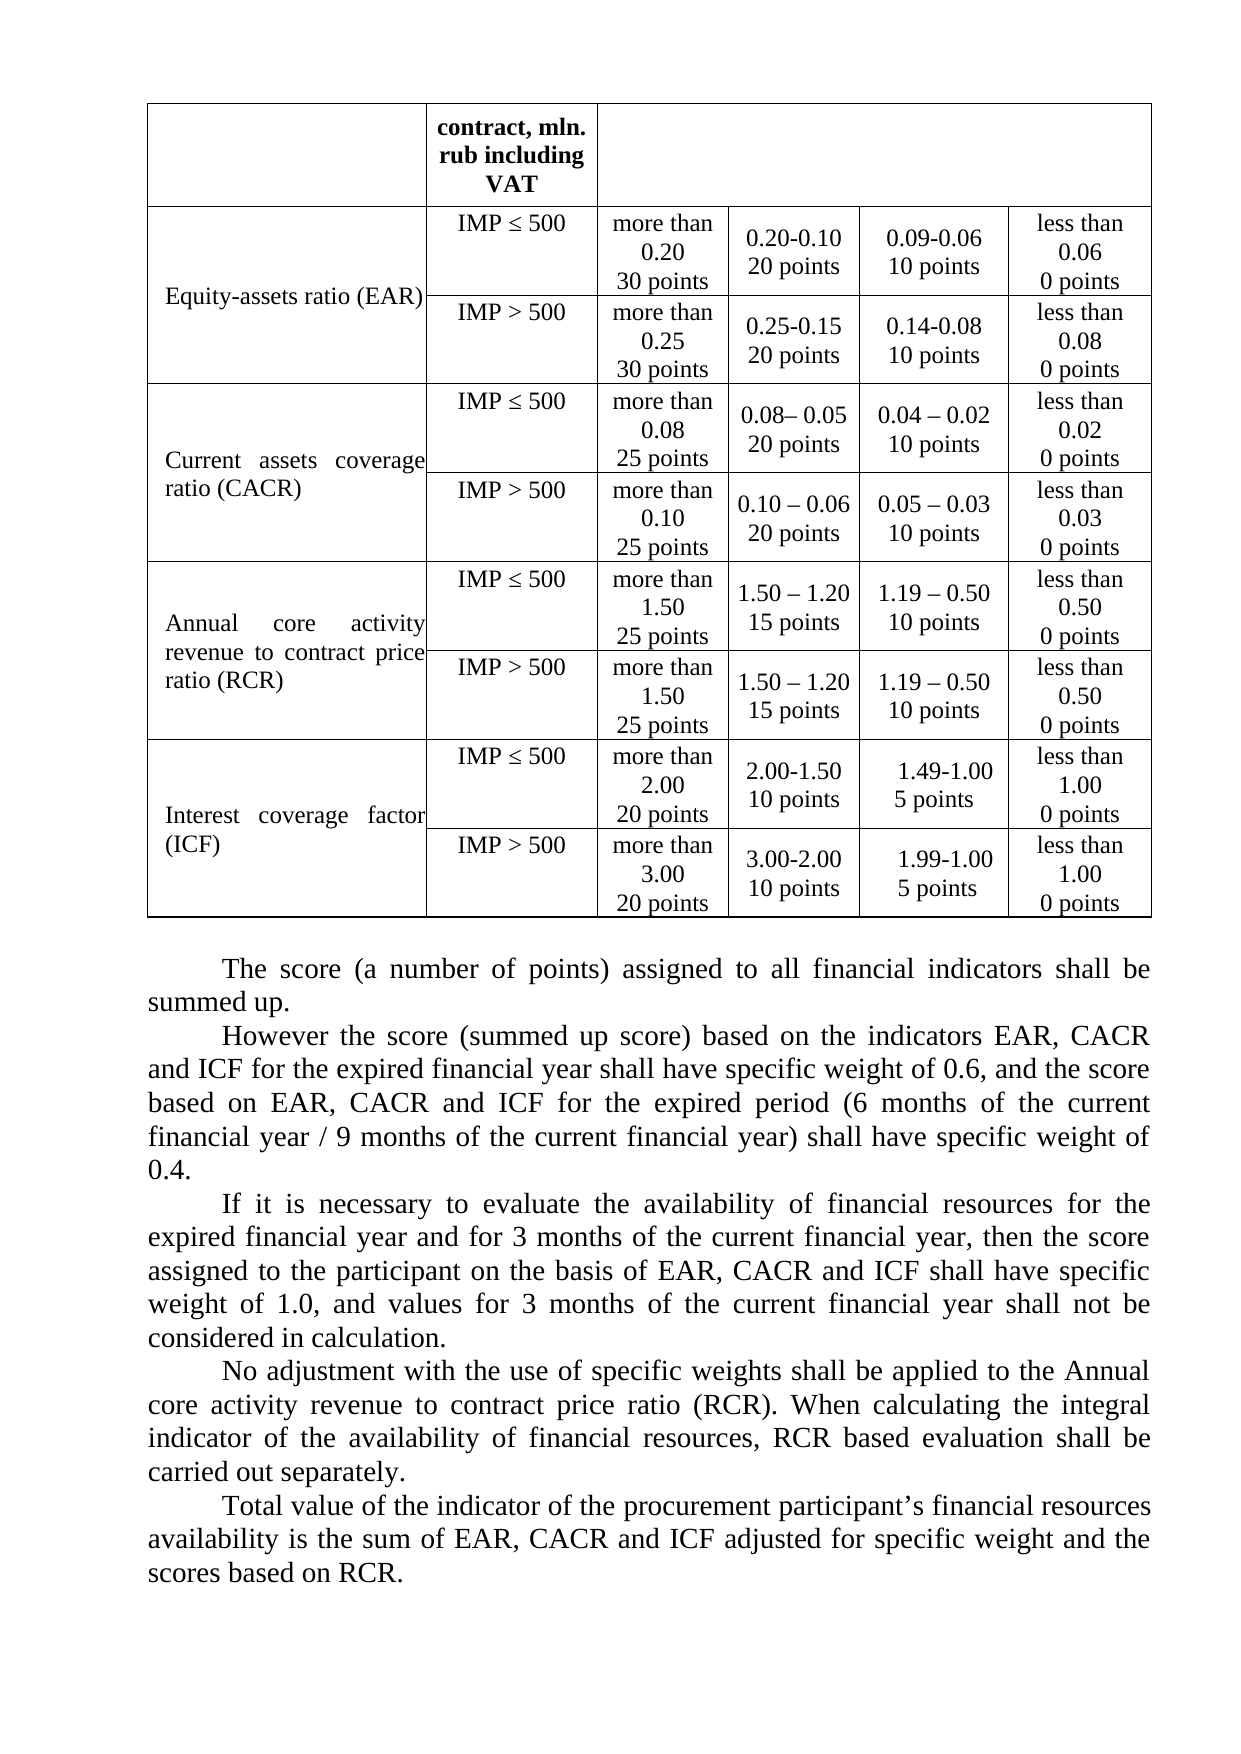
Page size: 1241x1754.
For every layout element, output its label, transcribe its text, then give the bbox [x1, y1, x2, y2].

table_cell more than 0.10 25 points [598, 473, 728, 561]
table_cell more than 0.25 30 points [598, 296, 728, 383]
table_cell 0.08– 0.05 20 points [729, 384, 859, 472]
table_cell less than 1.00 0 points [1009, 829, 1151, 916]
table_cell IMP > 500 [427, 829, 597, 916]
table_cell IMP ≤ 500 [427, 207, 597, 294]
table_cell more than 1.50 25 points [598, 562, 728, 650]
table_cell more than 2.00 20 points [598, 740, 728, 828]
table_cell Equity-assets ratio (EAR) [148, 207, 426, 383]
table_cell Annual core activity revenue to contract price ratio (RCR) [148, 562, 426, 739]
text Total value of the indicator of the procurement participant’s financial resources availability is the sum of EAR, CACR and ICF adjusted for specific weight and the scores based on RCR. [148, 1488, 1152, 1588]
text If it is necessary to evaluate the availability of financial resources for the expired financial year and for 3 months of the current financial year, then the score assigned to the participant on the basis of EAR, CACR and ICF shall have specific weight of 1.0, and values for 3 months of the current financial year shall not be considered in calculation. [148, 1186, 1152, 1353]
table_cell less than 0.08 0 points [1009, 296, 1151, 383]
table_cell 1.19 – 0.50 10 points [860, 651, 1008, 739]
table_cell more than 1.50 25 points [598, 651, 728, 739]
table_cell 1.50 – 1.20 15 points [729, 651, 859, 739]
table_cell 0.09-0.06 10 points [860, 207, 1008, 294]
table_cell more than 3.00 20 points [598, 829, 728, 916]
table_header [427, 104, 597, 206]
table_cell IMP > 500 [427, 473, 597, 561]
table_cell less than 1.00 0 points [1009, 740, 1151, 828]
table_cell less than 0.50 0 points [1009, 651, 1151, 739]
table_cell 0.05 – 0.03 10 points [860, 473, 1008, 561]
text However the score (summed up score) based on the indicators EAR, CACR and ICF for the expired financial year shall have specific weight of 0.6, and the score based on EAR, CACR and ICF for the expired period (6 months of the current financial year / 9 months of the current financial year) shall have specific weight of 0.4. [148, 1018, 1152, 1186]
table_cell 1.49-1.00 5 points [860, 740, 1008, 828]
table_cell 1.99-1.00 5 points [860, 829, 1008, 916]
table_cell 0.20-0.10 20 points [729, 207, 859, 294]
table_cell IMP > 500 [427, 296, 597, 383]
text The score (a number of points) assigned to all financial indicators shall be summed up. [148, 951, 1152, 1018]
table_cell 0.14-0.08 10 points [860, 296, 1008, 383]
text No adjustment with the use of specific weights shall be applied to the Annual core activity revenue to contract price ratio (RCR). When calculating the integral indicator of the availability of financial resources, RCR based evaluation shall be carried out separately. [148, 1353, 1152, 1488]
table_cell less than 0.02 0 points [1009, 384, 1151, 472]
table_cell 0.10 – 0.06 20 points [729, 473, 859, 561]
table_cell 2.00-1.50 10 points [729, 740, 859, 828]
table_cell less than 0.50 0 points [1009, 562, 1151, 650]
table_cell more than 0.08 25 points [598, 384, 728, 472]
table_cell 1.50 – 1.20 15 points [729, 562, 859, 650]
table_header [598, 104, 1151, 206]
table_cell 3.00-2.00 10 points [729, 829, 859, 916]
table_cell IMP ≤ 500 [427, 562, 597, 650]
table_cell Interest coverage factor (ICF) [148, 740, 426, 916]
table_cell 1.19 – 0.50 10 points [860, 562, 1008, 650]
table_cell less than 0.03 0 points [1009, 473, 1151, 561]
table_cell IMP ≤ 500 [427, 740, 597, 828]
table_cell less than 0.06 0 points [1009, 207, 1151, 294]
table_cell IMP > 500 [427, 651, 597, 739]
table_header Ratio [148, 104, 426, 206]
table_cell 0.04 – 0.02 10 points [860, 384, 1008, 472]
table_cell Current assets coverage ratio (CACR) [148, 384, 426, 561]
table_cell 0.25-0.15 20 points [729, 296, 859, 383]
table_cell more than 0.20 30 points [598, 207, 728, 294]
table_cell IMP ≤ 500 [427, 384, 597, 472]
